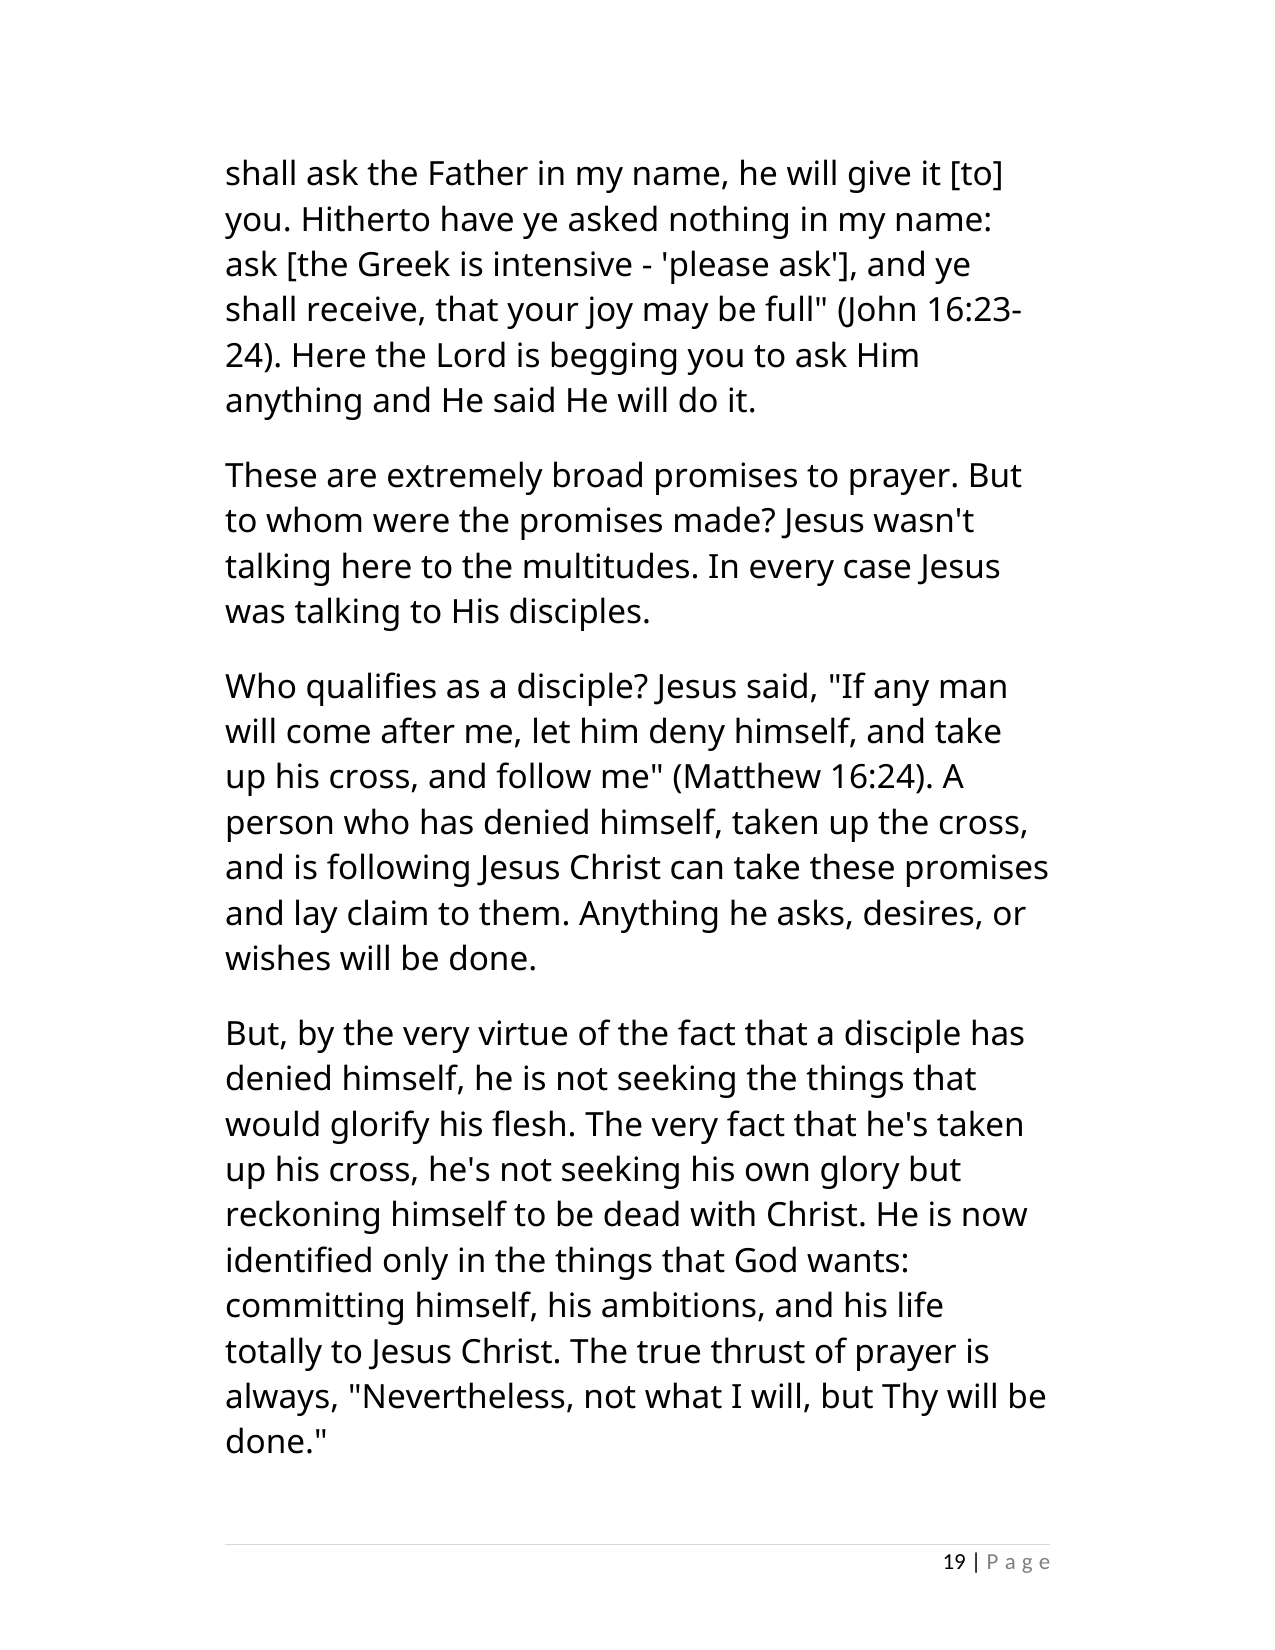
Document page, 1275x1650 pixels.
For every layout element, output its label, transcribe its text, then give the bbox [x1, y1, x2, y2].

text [225, 150, 1050, 422]
text But, by the very virtue of the fact that a disciple has denied himself, he is not seeking the things that would glorify his flesh. The very fact that he's taken up his cross, he's not seeking his own glory but reckoning himself to be dead with Christ. He is now identified only in the things that God wants: committing himself, his ambitions, and his life totally to Jesus Christ. The true thrust of prayer is always, "Nevertheless, not what I will, but Thy will be done." [225, 1009, 1050, 1464]
text Who qualifies as a disciple? Jesus said, "If any man will come after me, let him deny himself, and take up his cross, and follow me" (Matthew 16:24). A person who has denied himself, taken up the cross, and is following Jesus Christ can take these promises and lay claim to them. Anything he asks, desires, or wishes will be done. [225, 662, 1050, 980]
text These are extremely broad promises to prayer. But to whom were the promises made? Jesus wasn't talking here to the multitudes. In every case Jesus was talking to His disciples. [225, 452, 1050, 633]
